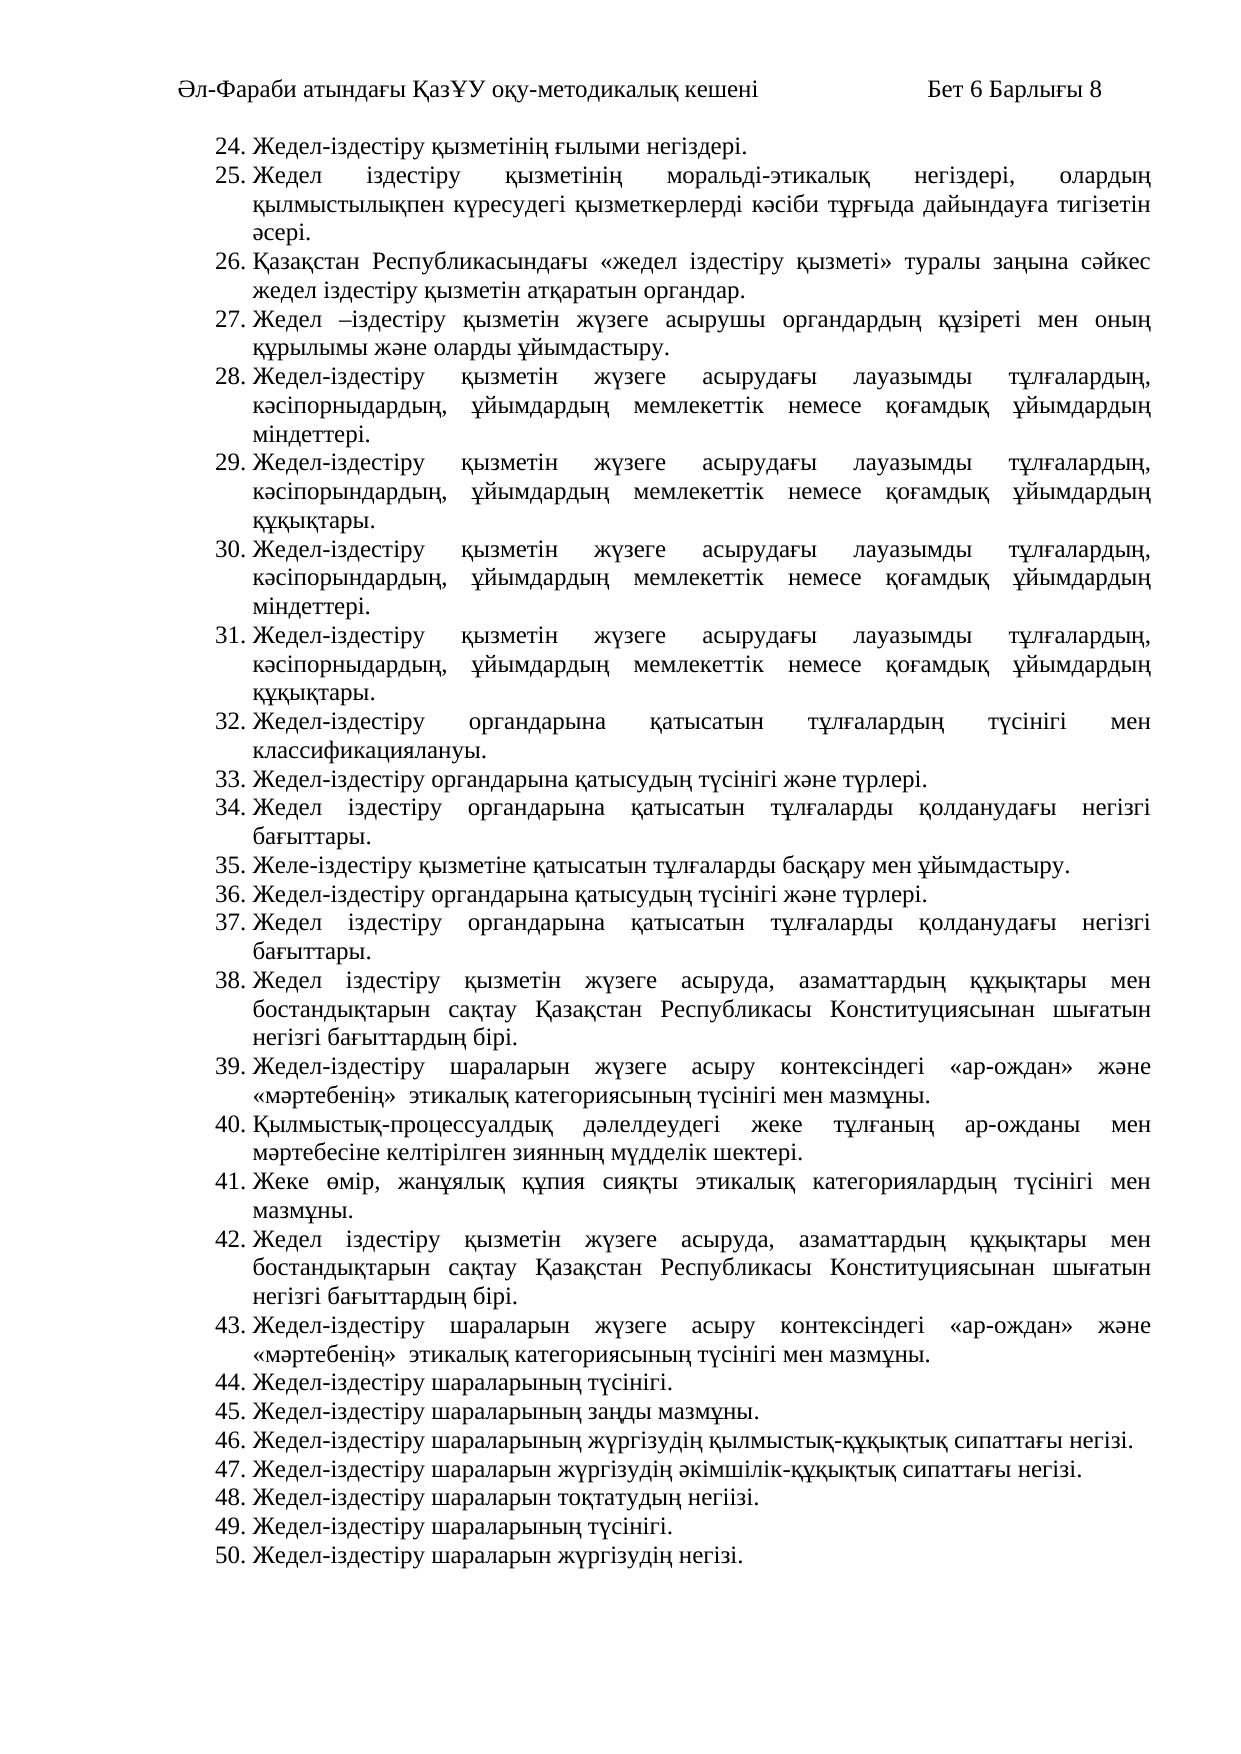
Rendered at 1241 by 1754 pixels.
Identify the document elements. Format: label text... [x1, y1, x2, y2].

list Жедел-іздестіру шараларының түсінігі. [215, 1367, 1152, 1396]
list Жедел-іздестіру шараларын жүргізудің әкімшілік-құқықтық сипаттағы негізі. [215, 1454, 1152, 1482]
list Қылмыстық-процессуалдық дәлелдеудегі жеке тұлғаның ар-ожданы мен мәртебесіне келтірілген зиянның мүдделік шектері. [215, 1109, 1152, 1166]
list Жедел іздестіру қызметін жүзеге асыруда, азаматтардың құқықтары мен бостандықтарын сақтау Қазақстан Республикасы Конституциясынан шығатын негізгі бағыттардың бірі. [215, 965, 1152, 1051]
list Жедел-іздестіру органдарына қатысатын тұлғалардың түсінігі мен классификациялануы. [215, 706, 1152, 764]
list Жедел-іздестіру шараларын тоқтатудың негіізі. [215, 1482, 1152, 1511]
list Жедел-іздестіру қызметін жүзеге асырудағы лауазымды тұлғалардың, кәсіпорындардың, ұйымдардың мемлекеттік немесе қоғамдық ұйымдардың құқықтары. [215, 447, 1152, 534]
list Жедел-іздестіру шараларының түсінігі. [215, 1511, 1152, 1540]
list Жедел-іздестіру қызметінің ғылыми негіздері. [215, 131, 1152, 160]
list Жедел іздестіру қызметін жүзеге асыруда, азаматтардың құқықтары мен бостандықтарын сақтау Қазақстан Республикасы Конституциясынан шығатын негізгі бағыттардың бірі. [215, 1224, 1152, 1310]
list Жеке өмір, жанұялық құпия сияқты этикалық категориялардың түсінігі мен мазмұны. [215, 1166, 1152, 1224]
list Қазақстан Республикасындағы «жедел іздестіру қызметі» туралы заңына сәйкес жедел іздестіру қызметін атқаратын органдар. [215, 246, 1152, 304]
list Жедел-іздестіру шараларының заңды мазмұны. [215, 1396, 1152, 1425]
list Жедел іздестіру органдарына қатысатын тұлғаларды қолданудағы негізгі бағыттары. [215, 907, 1152, 965]
list Жедел-іздестіру қызметін жүзеге асырудағы лауазымды тұлғалардың, кәсіпорныдардың, ұйымдардың мемлекеттік немесе қоғамдық ұйымдардың құқықтары. [215, 620, 1152, 706]
list Жедел-іздестіру шараларын жүргізудің негізі. [215, 1540, 1152, 1569]
list Жедел-іздестіру шараларын жүзеге асыру контексіндегі «ар-ождан» және «мәртебенің» этикалық категориясының түсінігі мен мазмұны. [215, 1051, 1152, 1109]
list Жедел-іздестіру органдарына қатысудың түсінігі және түрлері. [215, 879, 1152, 907]
list Жедел-іздестіру шараларын жүзеге асыру контексіндегі «ар-ождан» және «мәртебенің» этикалық категориясының түсінігі мен мазмұны. [215, 1310, 1152, 1367]
list Желе-іздестіру қызметіне қатысатын тұлғаларды басқару мен ұйымдастыру. [215, 850, 1152, 879]
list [215, 160, 1152, 246]
list Жедел-іздестіру қызметін жүзеге асырудағы лауазымды тұлғалардың, кәсіпорныдардың, ұйымдардың мемлекеттік немесе қоғамдық ұйымдардың міндеттері. [215, 361, 1152, 447]
list Жедел-іздестіру қызметін жүзеге асырудағы лауазымды тұлғалардың, кәсіпорындардың, ұйымдардың мемлекеттік немесе қоғамдық ұйымдардың міндеттері. [215, 534, 1152, 620]
list Жедел-іздестіру органдарына қатысудың түсінігі және түрлері. [215, 764, 1152, 792]
list Жедел –іздестіру қызметін жүзеге асырушы органдардың құзіреті мен оның құрылымы және оларды ұйымдастыру. [215, 304, 1152, 361]
list Жедел іздестіру органдарына қатысатын тұлғаларды қолданудағы негізгі бағыттары. [215, 792, 1152, 850]
list Жедел-іздестіру шараларының жүргізудің қылмыстық-құқықтық сипаттағы негізі. [215, 1425, 1152, 1454]
